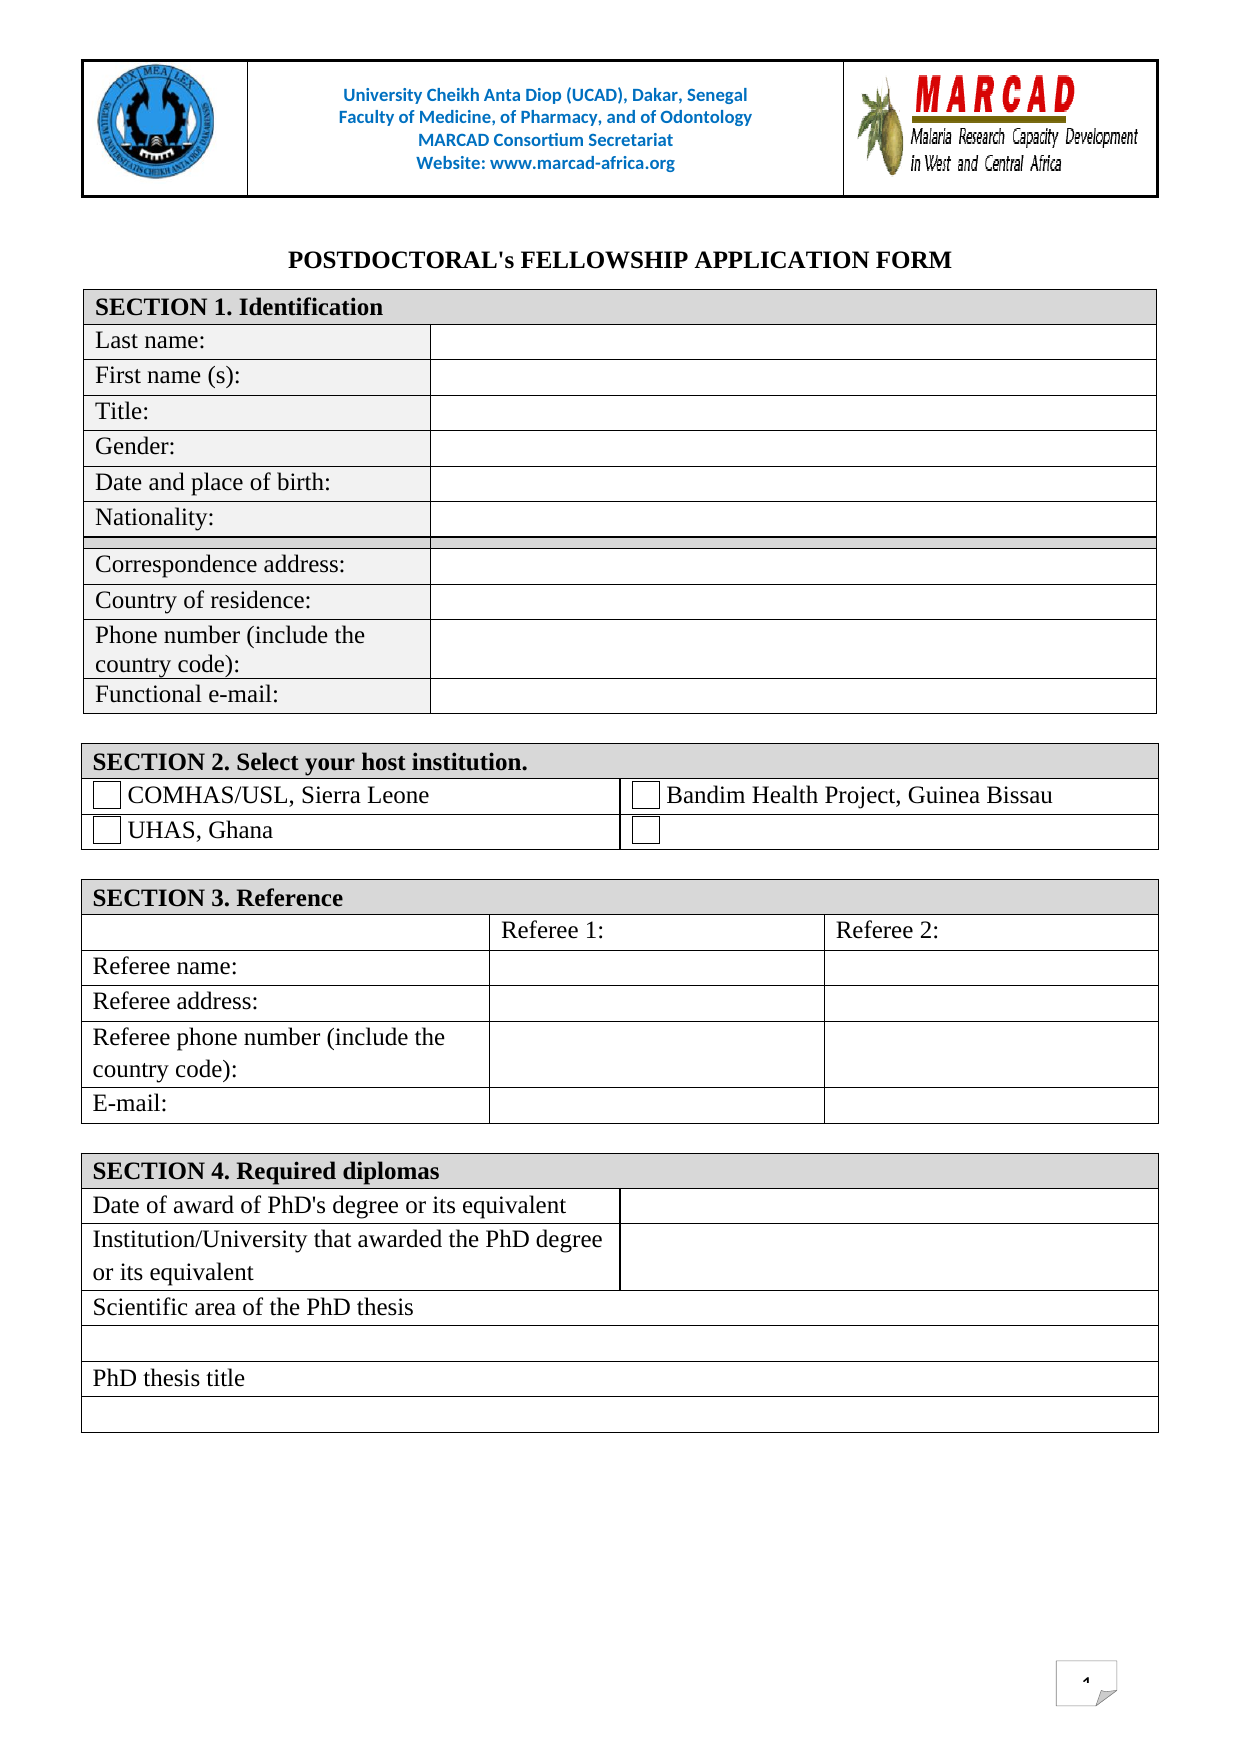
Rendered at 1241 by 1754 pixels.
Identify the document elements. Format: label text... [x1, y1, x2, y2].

picture [89, 62, 217, 184]
table_cell UHAS, Ghana [82, 815, 619, 849]
picture [855, 74, 1151, 179]
table_cell [490, 1022, 824, 1087]
table_cell Nationality: [84, 502, 430, 536]
table_cell [82, 1397, 1158, 1432]
table_cell Referee address: [82, 986, 489, 1021]
table_cell Phone number (include the country code): [84, 620, 430, 678]
table_cell [490, 951, 824, 985]
table_header SECTION 4. Required diplomas [82, 1154, 1158, 1188]
table_cell [431, 502, 1156, 536]
table_cell [825, 986, 1158, 1021]
table_cell [621, 815, 1158, 849]
table_cell Referee name: [82, 951, 489, 985]
table_cell [431, 360, 1156, 395]
table_cell [431, 467, 1156, 501]
table_cell [82, 1326, 1158, 1361]
table_cell [82, 915, 489, 950]
table_cell [490, 986, 824, 1021]
table_cell Scientific area of the PhD thesis [82, 1291, 1158, 1325]
table_cell [431, 325, 1156, 359]
table_cell [431, 431, 1156, 466]
table_header SECTION 2. Select your host institution. [82, 744, 1158, 778]
table_cell [431, 549, 1156, 584]
table_cell First name (s): [84, 360, 430, 395]
table_cell PhD thesis title [82, 1362, 1158, 1396]
table_cell Last name: [84, 325, 430, 359]
table_cell Referee phone number (include the country code): [82, 1022, 489, 1087]
table_cell E-mail: [82, 1088, 489, 1123]
table_cell Referee 2: [825, 915, 1158, 950]
table_cell Institution/University that awarded the PhD degree or its equivalent [82, 1224, 619, 1290]
table_cell Title: [84, 396, 430, 430]
table_cell Gender: [84, 431, 430, 466]
table_cell [431, 396, 1156, 430]
table_cell [431, 679, 1156, 713]
table_cell Referee 1: [490, 915, 824, 950]
table_cell [490, 1088, 824, 1123]
table_cell COMHAS/USL, Sierra Leone [82, 779, 619, 814]
text POSTDOCTORAL's FELLOWSHIP APPLICATION FORM [150, 245, 1090, 274]
table_cell [84, 538, 430, 548]
table_cell [825, 1022, 1158, 1087]
table_cell Functional e-mail: [84, 679, 430, 713]
table_cell Date of award of PhD's degree or its equivalent [82, 1189, 619, 1223]
table_cell [621, 1224, 1158, 1290]
table_cell [825, 1088, 1158, 1123]
table_cell Correspondence address: [84, 549, 430, 584]
table_cell Country of residence: [84, 585, 430, 619]
table_cell Bandim Health Project, Guinea Bissau [621, 779, 1158, 814]
table_cell [431, 620, 1156, 678]
table_cell [825, 951, 1158, 985]
table_cell Date and place of birth: [84, 467, 430, 501]
table_cell [431, 538, 1156, 548]
table_cell [431, 585, 1156, 619]
table_header SECTION 3. Reference [82, 880, 1158, 914]
table_header SECTION 1. Identification [84, 290, 1156, 324]
table_cell [621, 1189, 1158, 1223]
